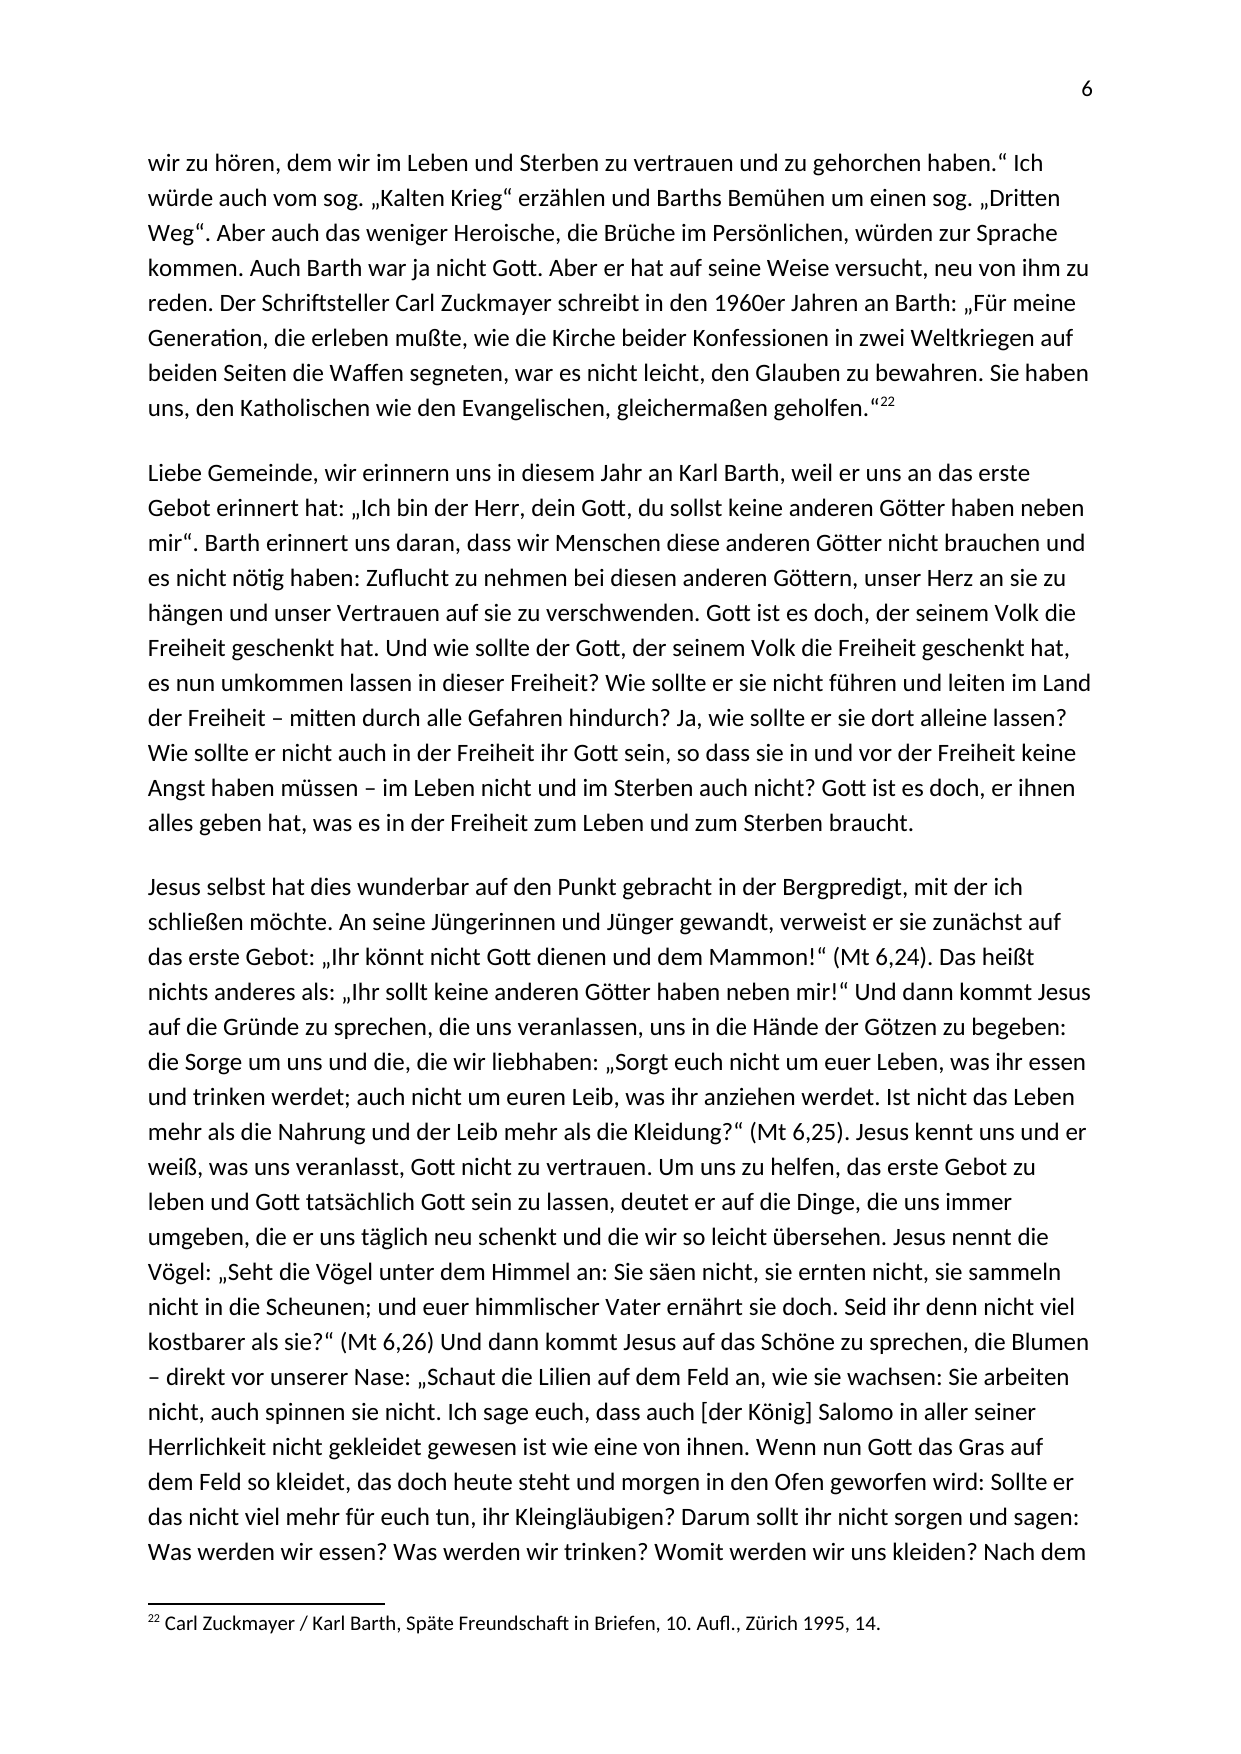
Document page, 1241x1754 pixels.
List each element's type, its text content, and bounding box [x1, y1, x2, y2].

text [148, 148, 1093, 423]
text Liebe Gemeinde, wir erinnern uns in diesem Jahr an Karl Barth, weil er uns an das erste Gebot erinnert hat: „Ich bin der Herr, dein Gott, du sollst keine anderen Götter haben neben mir“. Barth erinnert uns daran, dass wir Menschen diese anderen Götter nicht brauchen und es nicht nötig haben: Zuflucht zu nehmen bei diesen anderen Göttern, unser Herz an sie zu hängen und unser Vertrauen auf sie zu verschwenden. Gott ist es doch, der seinem Volk die Freiheit geschenkt hat. Und wie sollte der Gott, der seinem Volk die Freiheit geschenkt hat, es nun umkommen lassen in dieser Freiheit? Wie sollte er sie nicht führen und leiten im Land der Freiheit – mitten durch alle Gefahren hindurch? Ja, wie sollte er sie dort alleine lassen? Wie sollte er nicht auch in der Freiheit ihr Gott sein, so dass sie in und vor der Freiheit keine Angst haben müssen – im Leben nicht und im Sterben auch nicht? Gott ist es doch, er ihnen alles geben hat, was es in der Freiheit zum Leben und zum Sterben braucht. [148, 457, 1093, 837]
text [148, 871, 1093, 1566]
